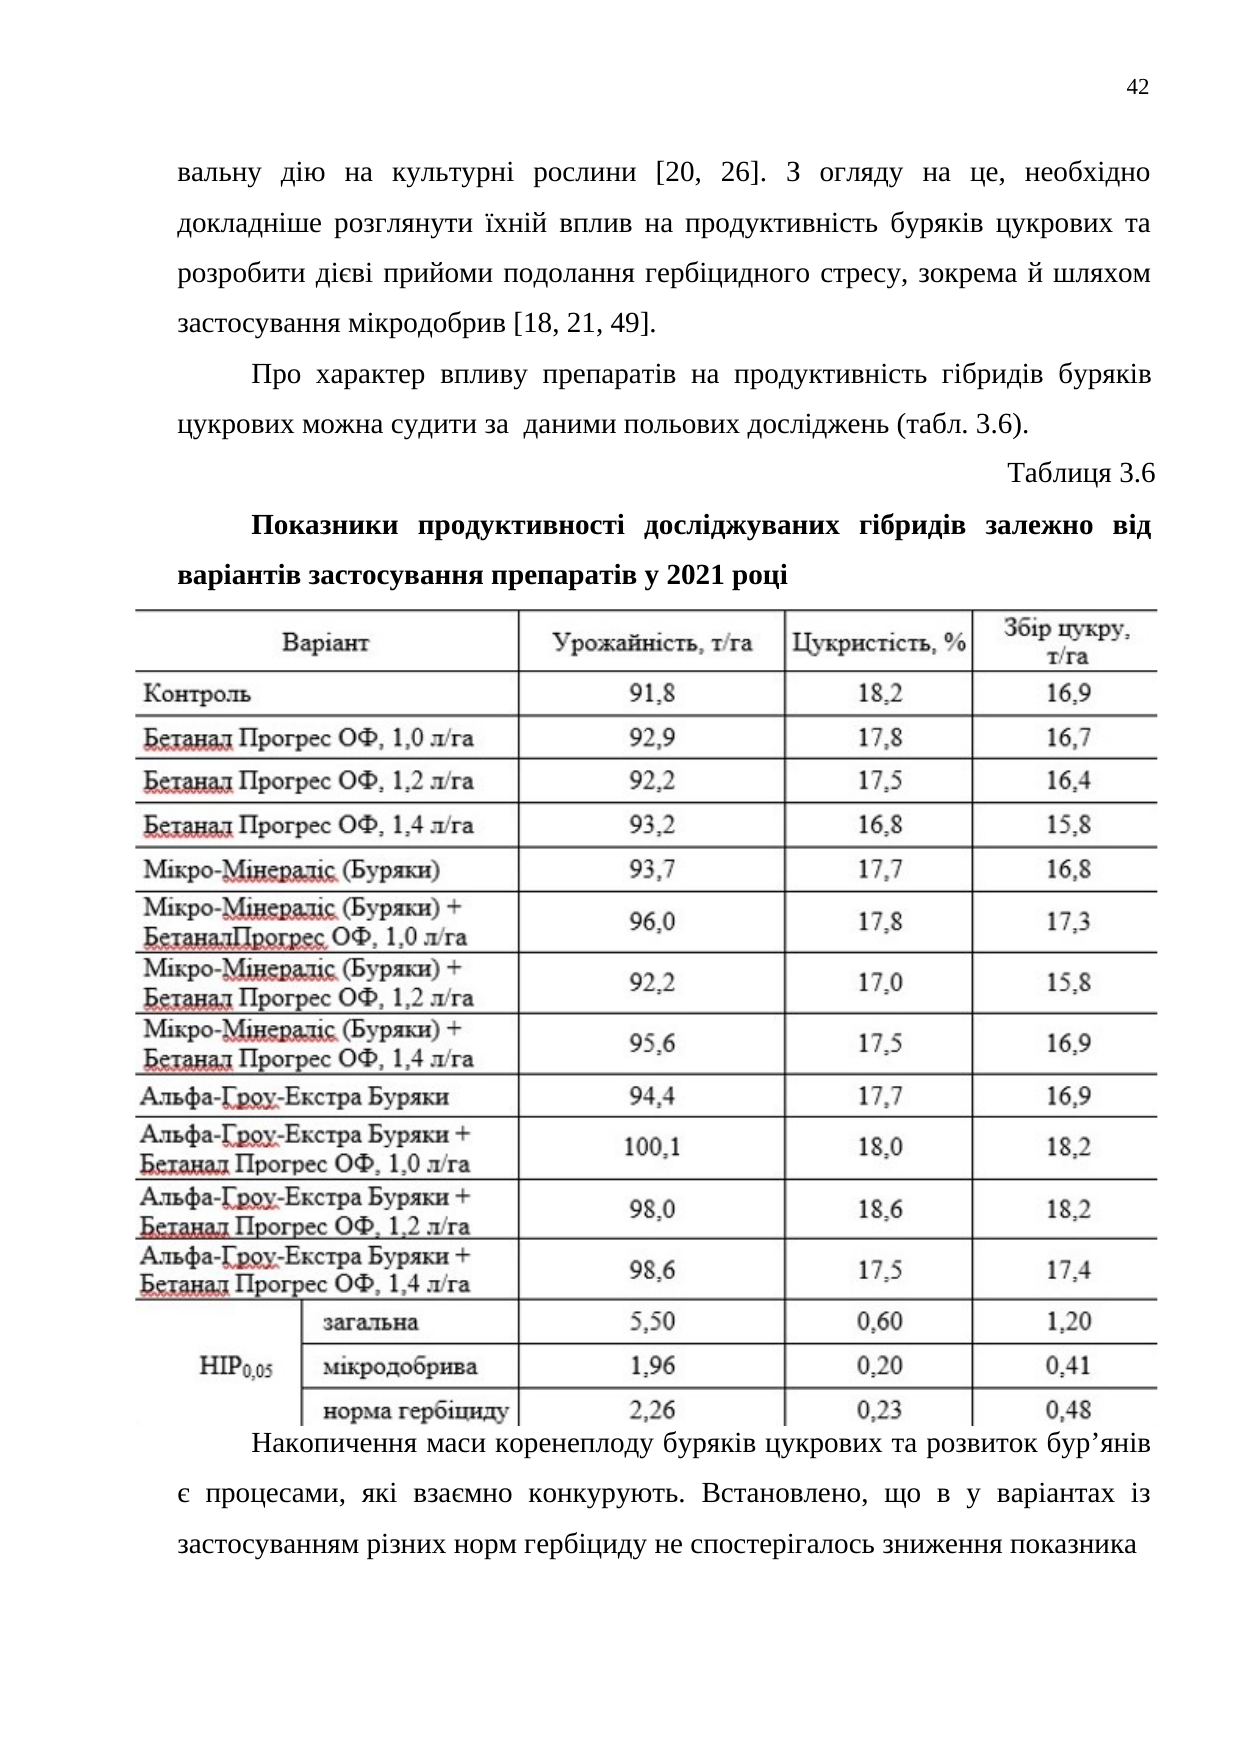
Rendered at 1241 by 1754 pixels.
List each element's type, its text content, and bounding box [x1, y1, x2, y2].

text Таблиця 3.6 [1007, 457, 1205, 489]
picture [135, 608, 1158, 1426]
text Про характер впливу препаратів на продуктивність гібридів буряків цукрових можна судити за даними польових досліджень (табл. 3.6). [177, 356, 1152, 440]
text Накопичення маси коренеплоду буряків цукрових та розвиток бур’янів є процесами, які взаємно конкурують. Встановлено, що в у варіантах із застосуванням різних норм гербіциду не спостерігалось зниження показника [177, 1426, 1152, 1559]
text Показники продуктивності досліджуваних гібридів залежно від варіантів застосування препаратів у 2021 році [177, 507, 1152, 591]
text вальну дію на культурні рослини [20, 26]. З огляду на це, необхідно докладніше розглянути їхній вплив на продуктивність буряків цукрових та розробити дієві прийоми подолання гербіцидного стресу, зокрема й шляхом застосування мікродобрив [18, 21, 49]. [177, 154, 1152, 339]
